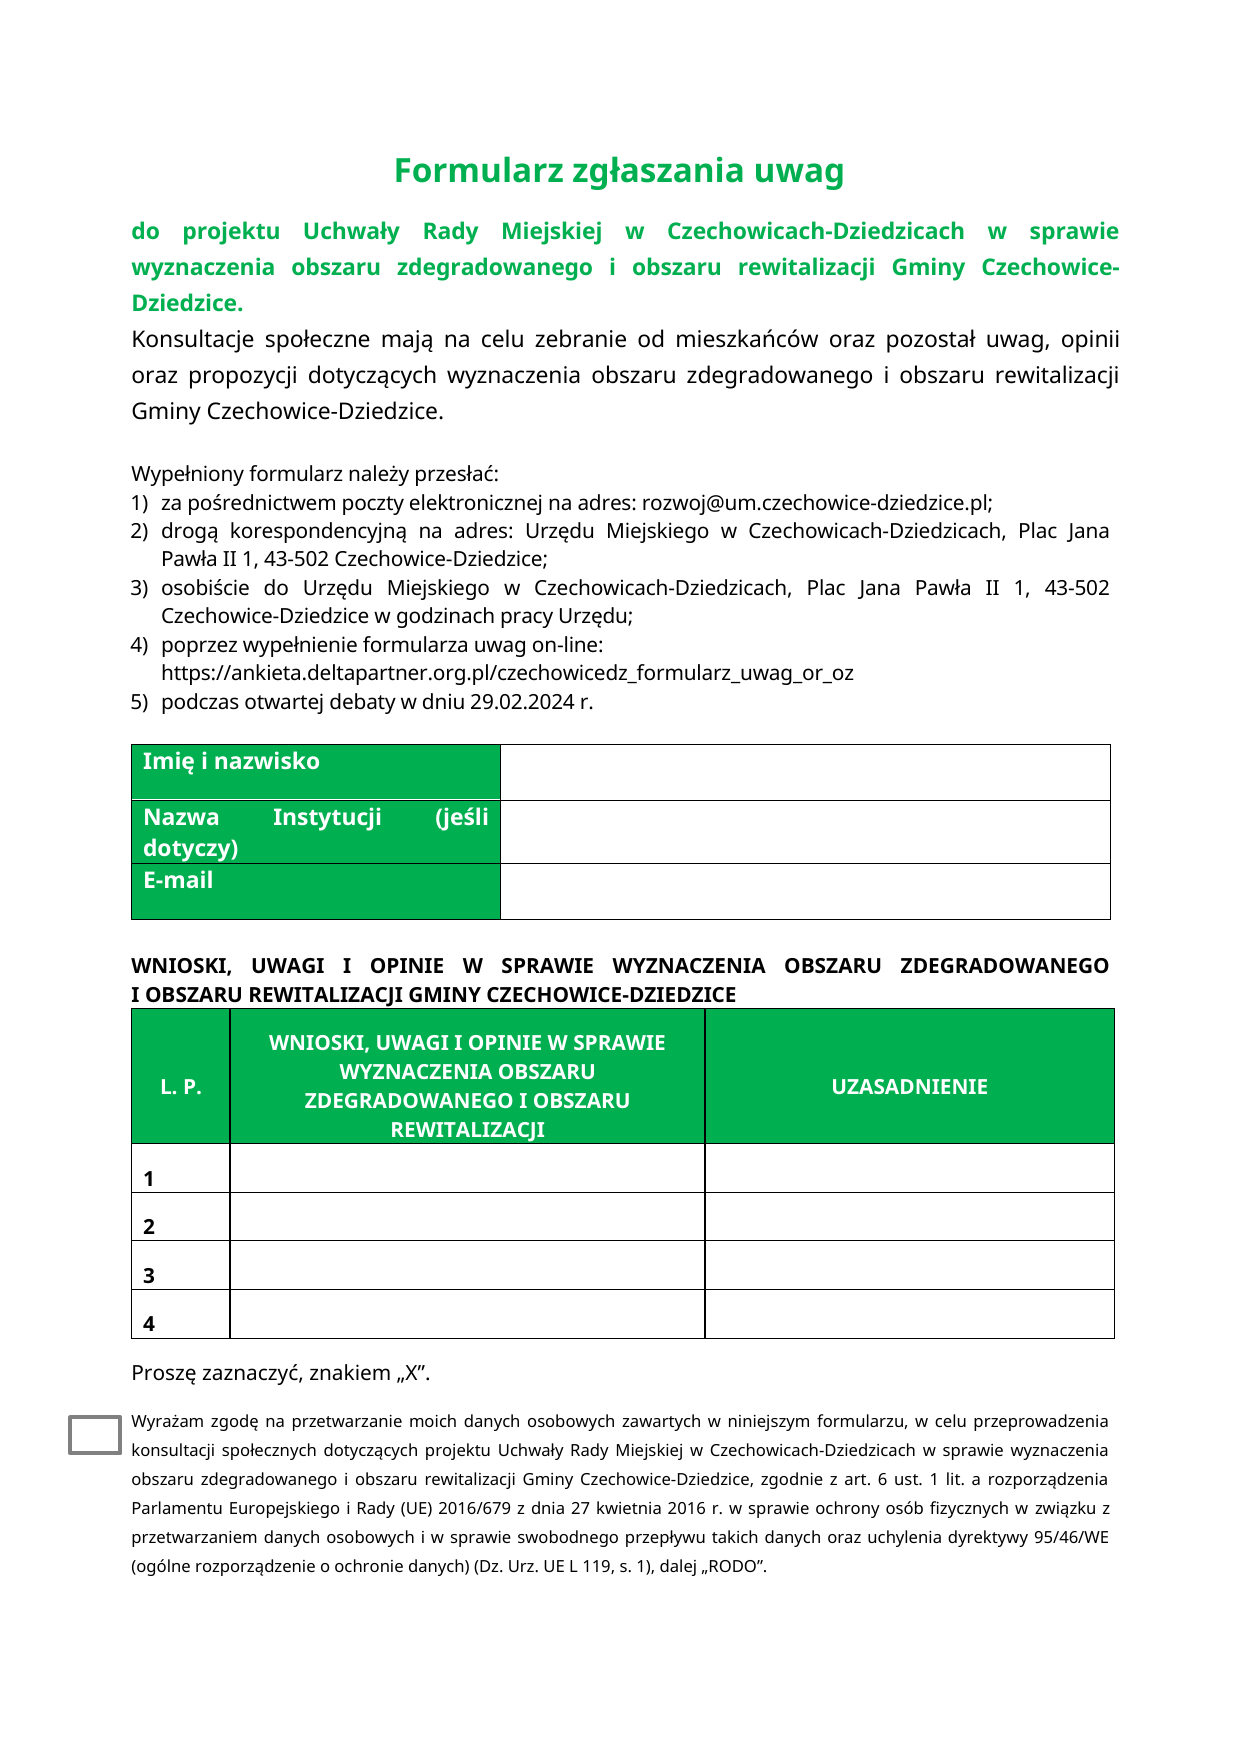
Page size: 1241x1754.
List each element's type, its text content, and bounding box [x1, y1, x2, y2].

table_cell E-mail [132, 864, 500, 919]
table_cell [231, 1144, 704, 1192]
table_cell [706, 1241, 1114, 1289]
list podczas otwartej debaty w dniu 29.02.2024 r. [130, 687, 1110, 715]
text Formularz zgłaszania uwag [131, 147, 1108, 192]
text do projektu Uchwały Rady Miejskiej w Czechowicach-Dziedzicach w sprawie wyznaczenia obszaru zdegradowanego i obszaru rewitalizacji Gminy Czechowice-Dziedzice. [131, 215, 1120, 318]
table_cell 4 [132, 1290, 229, 1337]
table_header WNIOSKI, UWAGI I OPINIE W SPRAWIE WYZNACZENIA OBSZARU ZDEGRADOWANEGO I OBSZARU REWITALIZACJI [231, 1009, 704, 1143]
table_cell [501, 864, 1110, 919]
table_cell 3 [132, 1241, 229, 1289]
table_header [501, 745, 1110, 799]
list https://ankieta.deltapartner.org.pl/czechowicedz_formularz_uwag_or_oz [161, 658, 1110, 687]
table_header Imię i nazwisko [132, 745, 500, 799]
table_cell [231, 1241, 704, 1289]
table_cell [231, 1193, 704, 1240]
table_cell 1 [132, 1144, 229, 1192]
text Proszę zaznaczyć, znakiem „X”. [131, 1357, 1110, 1386]
list za pośrednictwem poczty elektronicznej na adres: rozwoj@um.czechowice-dziedzice.pl; [130, 488, 1110, 516]
table_cell [706, 1290, 1114, 1337]
text WNIOSKI, UWAGI I OPINIE W SPRAWIE WYZNACZENIA OBSZARU ZDEGRADOWANEGO I OBSZARU REWITALIZACJI GMINY CZECHOWICE-DZIEDZICE [131, 950, 1110, 1008]
table_cell [231, 1290, 704, 1337]
table_cell 2 [132, 1193, 229, 1240]
table_header UZASADNIENIE [706, 1009, 1114, 1143]
table_cell Nazwa Instytucji (jeśli dotyczy) [132, 801, 500, 863]
list osobiście do Urzędu Miejskiego w Czechowicach-Dziedzicach, Plac Jana Pawła II 1, 43-502 Czechowice-Dziedzice w godzinach pracy Urzędu; [130, 573, 1110, 630]
text Wypełniony formularz należy przesłać: [131, 459, 1110, 488]
list drogą korespondencyjną na adres: Urzędu Miejskiego w Czechowicach-Dziedzicach, Plac Jana Pawła II 1, 43-502 Czechowice-Dziedzice; [130, 516, 1110, 573]
list poprzez wypełnienie formularza uwag on-line: [130, 630, 1110, 658]
table_header L. P. [132, 1009, 229, 1143]
text Wyrażam zgodę na przetwarzanie moich danych osobowych zawartych w niniejszym formularzu, w celu przeprowadzenia konsultacji społecznych dotyczących projektu Uchwały Rady Miejskiej w Czechowicach-Dziedzicach w sprawie wyznaczenia obszaru zdegradowanego i obszaru rewitalizacji Gminy Czechowice-Dziedzice, zgodnie z art. 6 ust. 1 lit. a rozporządzenia Parlamentu Europejskiego i Rady (UE) 2016/679 z dnia 27 kwietnia 2016 r. w sprawie ochrony osób fizycznych w związku z przetwarzaniem danych osobowych i w sprawie swobodnego przepływu takich danych oraz uchylenia dyrektywy 95/46/WE (ogólne rozporządzenie o ochronie danych) (Dz. Urz. UE L 119, s. 1), dalej „RODO”. [131, 1404, 1110, 1578]
text Konsultacje społeczne mają na celu zebranie od mieszkańców oraz pozostał uwag, opinii oraz propozycji dotyczących wyznaczenia obszaru zdegradowanego i obszaru rewitalizacji Gminy Czechowice-Dziedzice. [131, 323, 1120, 426]
table_cell [706, 1193, 1114, 1240]
table_cell [706, 1144, 1114, 1192]
table_cell [501, 801, 1110, 863]
